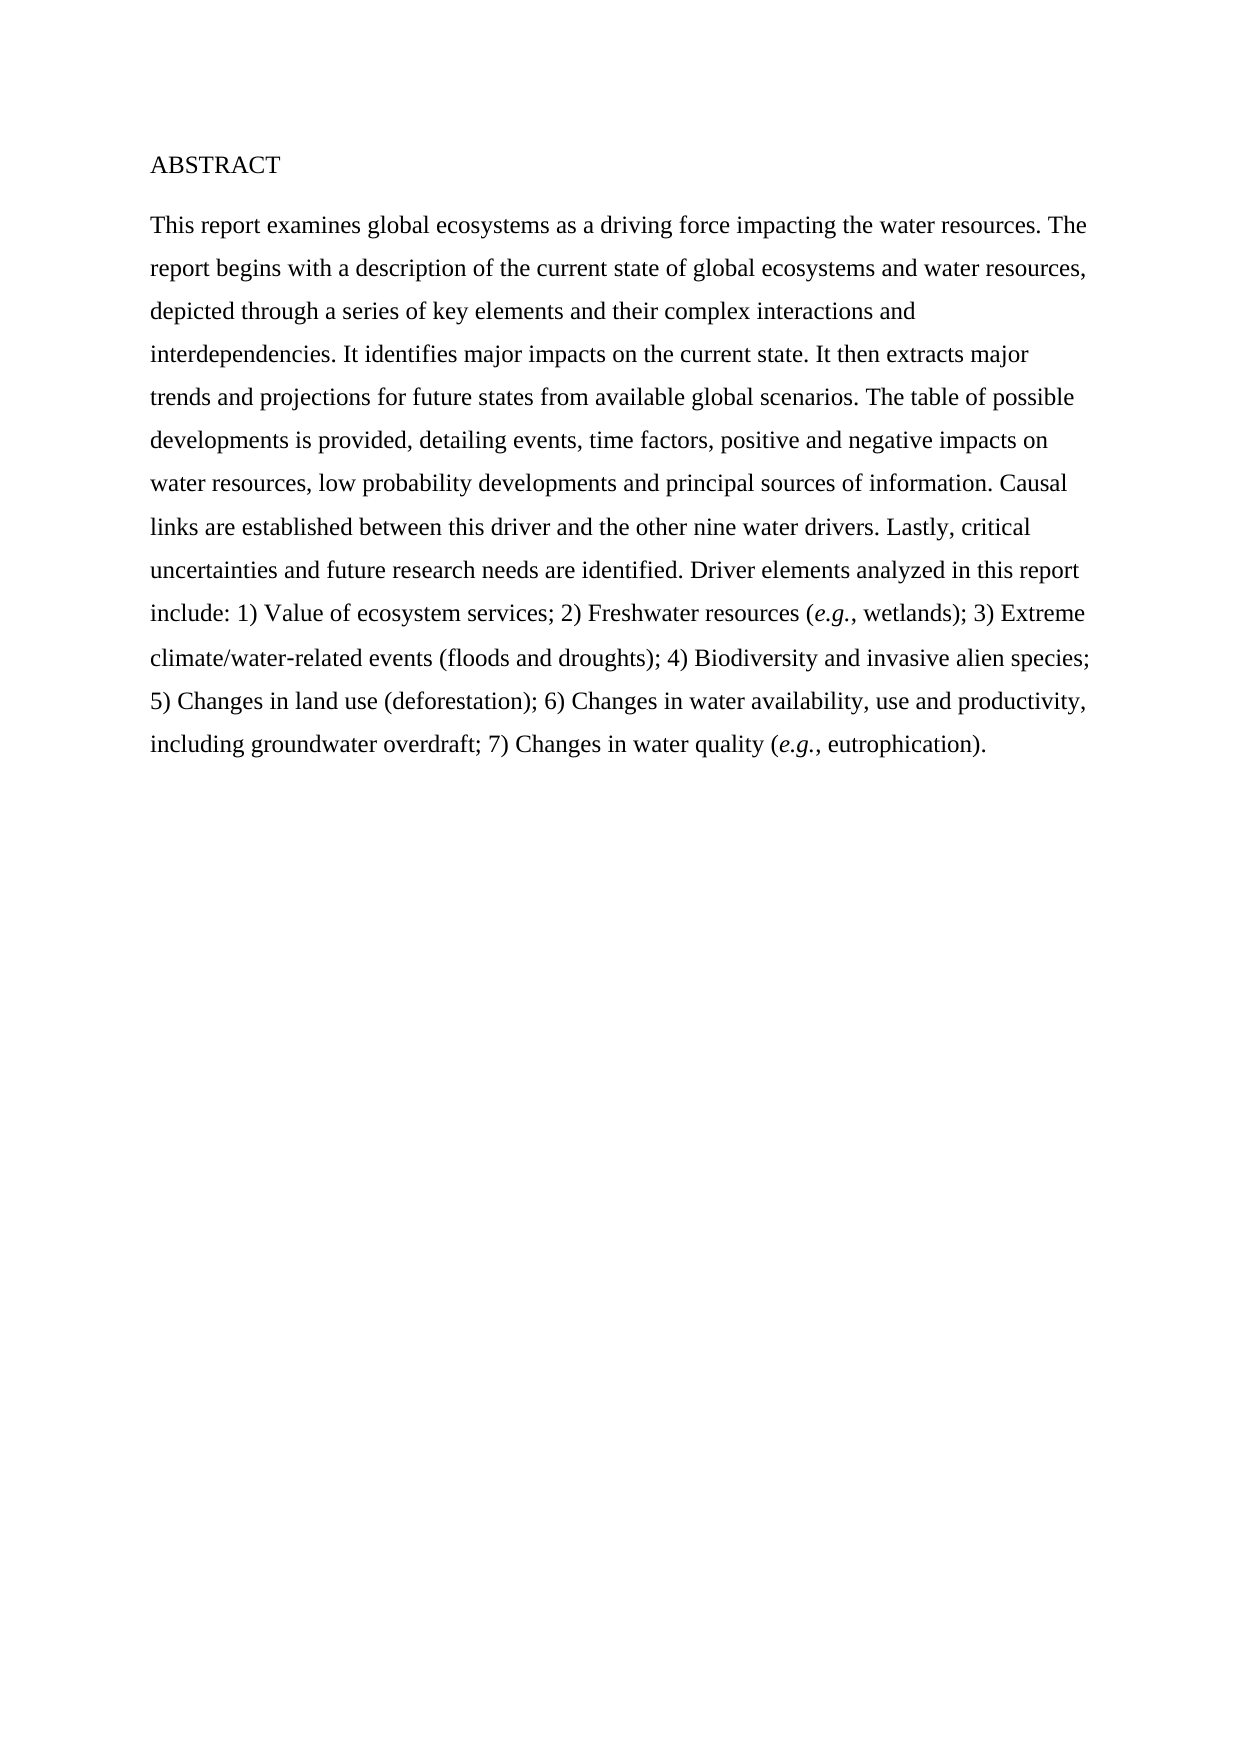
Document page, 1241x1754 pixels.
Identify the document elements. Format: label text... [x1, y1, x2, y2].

text This report examines global ecosystems as a driving force impacting the water resources. The report begins with a description of the current state of global ecosystems and water resources, depicted through a series of key elements and their complex interactions and interdependencies. It identifies major impacts on the current state. It then extracts major trends and projections for future states from available global scenarios. The table of possible developments is provided, detailing events, time factors, positive and negative impacts on water resources, low probability developments and principal sources of information. Causal links are established between this driver and the other nine water drivers. Lastly, critical uncertainties and future research needs are identified. Driver elements analyzed in this report include: 1) Value of ecosystem services; 2) Freshwater resources (e.g., wetlands); 3) Extreme climate/water‐related events (floods and droughts); 4) Biodiversity and invasive alien species; 5) Changes in land use (deforestation); 6) Changes in water availability, use and productivity, including groundwater overdraft; 7) Changes in water quality (e.g., eutrophication). [150, 210, 1090, 758]
text ABSTRACT [150, 150, 1090, 179]
